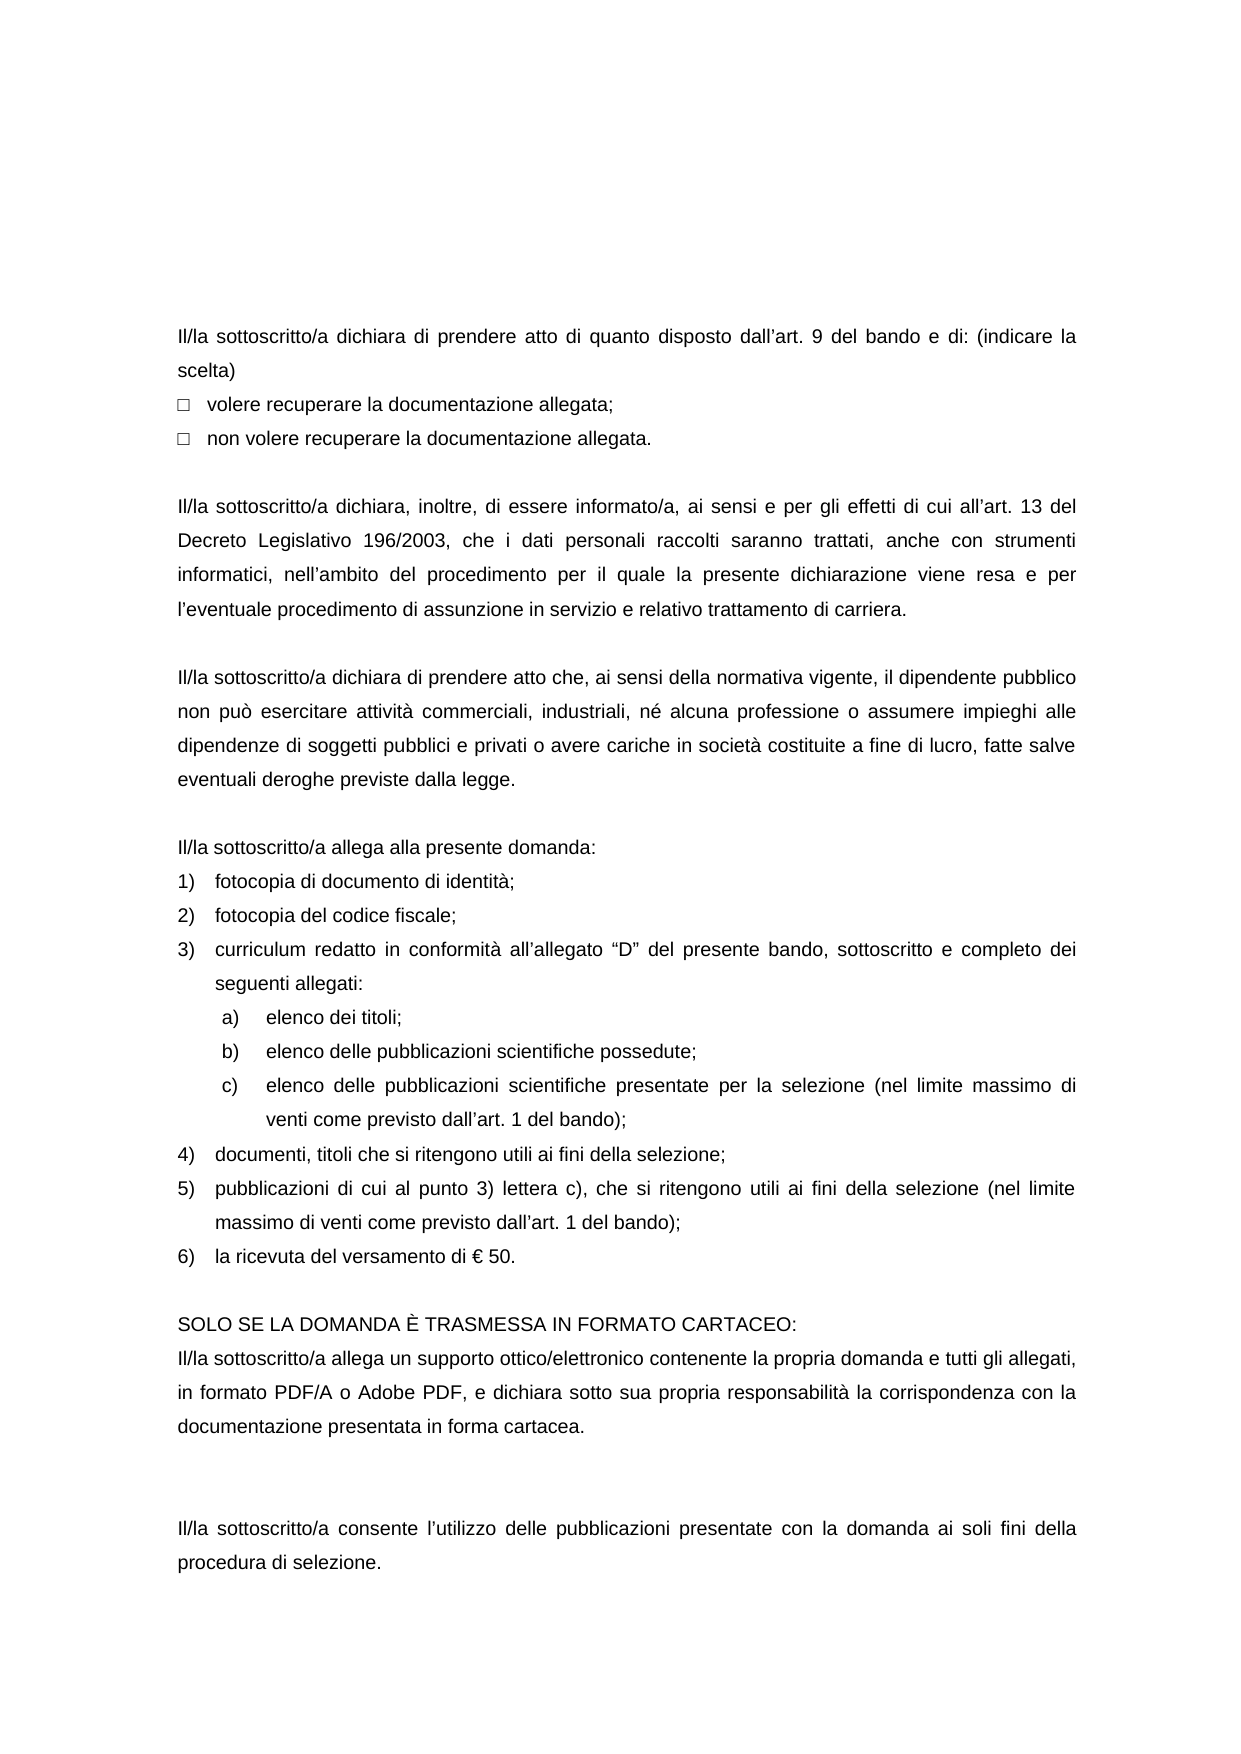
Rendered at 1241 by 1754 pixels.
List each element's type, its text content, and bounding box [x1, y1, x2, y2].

list pubblicazioni di cui al punto 3) lettera c), che si ritengono utili ai fini della selezione (nel limite massimo di venti come previsto dall’art. 1 del bando); [177, 1176, 1078, 1233]
text Il/la sottoscritto/a dichiara di prendere atto che, ai sensi della normativa vigente, il dipendente pubblico non può esercitare attività commerciali, industriali, né alcuna professione o assumere impieghi alle dipendenze di soggetti pubblici e privati o avere cariche in società costituite a fine di lucro, fatte salve eventuali deroghe previste dalla legge. [177, 666, 1078, 790]
list curriculum redatto in conformità all’allegato “D” del presente bando, sottoscritto e completo dei seguenti allegati: [177, 938, 1078, 995]
text Il/la sottoscritto/a allega un supporto ottico/elettronico contenente la propria domanda e tutti gli allegati, in formato PDF/A o Adobe PDF, e dichiara sotto sua propria responsabilità la corrispondenza con la documentazione presentata in forma cartacea. [177, 1347, 1078, 1438]
list fotocopia del codice fiscale; [177, 904, 1078, 927]
text Il/la sottoscritto/a allega alla presente domanda: [177, 836, 1078, 858]
list la ricevuta del versamento di € 50. [177, 1244, 1078, 1267]
text Il/la sottoscritto/a consente l’utilizzo delle pubblicazioni presentate con la domanda ai soli fini della procedura di selezione. [177, 1517, 1078, 1574]
text Il/la sottoscritto/a dichiara di prendere atto di quanto disposto dall’art. 9 del bando e di: (indicare la scelta) [177, 325, 1078, 382]
list elenco delle pubblicazioni scientifiche presentate per la selezione (nel limite massimo di venti come previsto dall’art. 1 del bando); [222, 1074, 1078, 1131]
list fotocopia di documento di identità; [177, 870, 1078, 893]
text □ volere recuperare la documentazione allegata; [177, 393, 1078, 416]
list elenco delle pubblicazioni scientifiche possedute; [222, 1040, 1078, 1063]
text SOLO SE LA DOMANDA È TRASMESSA IN FORMATO CARTACEO: [177, 1313, 1078, 1335]
text □ non volere recuperare la documentazione allegata. [177, 427, 1078, 450]
list elenco dei titoli; [222, 1006, 1078, 1029]
text Il/la sottoscritto/a dichiara, inoltre, di essere informato/a, ai sensi e per gli effetti di cui all’art. 13 del Decreto Legislativo 196/2003, che i dati personali raccolti saranno trattati, anche con strumenti informatici, nell’ambito del procedimento per il quale la presente dichiarazione viene resa e per l’eventuale procedimento di assunzione in servizio e relativo trattamento di carriera. [177, 495, 1078, 620]
list documenti, titoli che si ritengono utili ai fini della selezione; [177, 1142, 1078, 1165]
